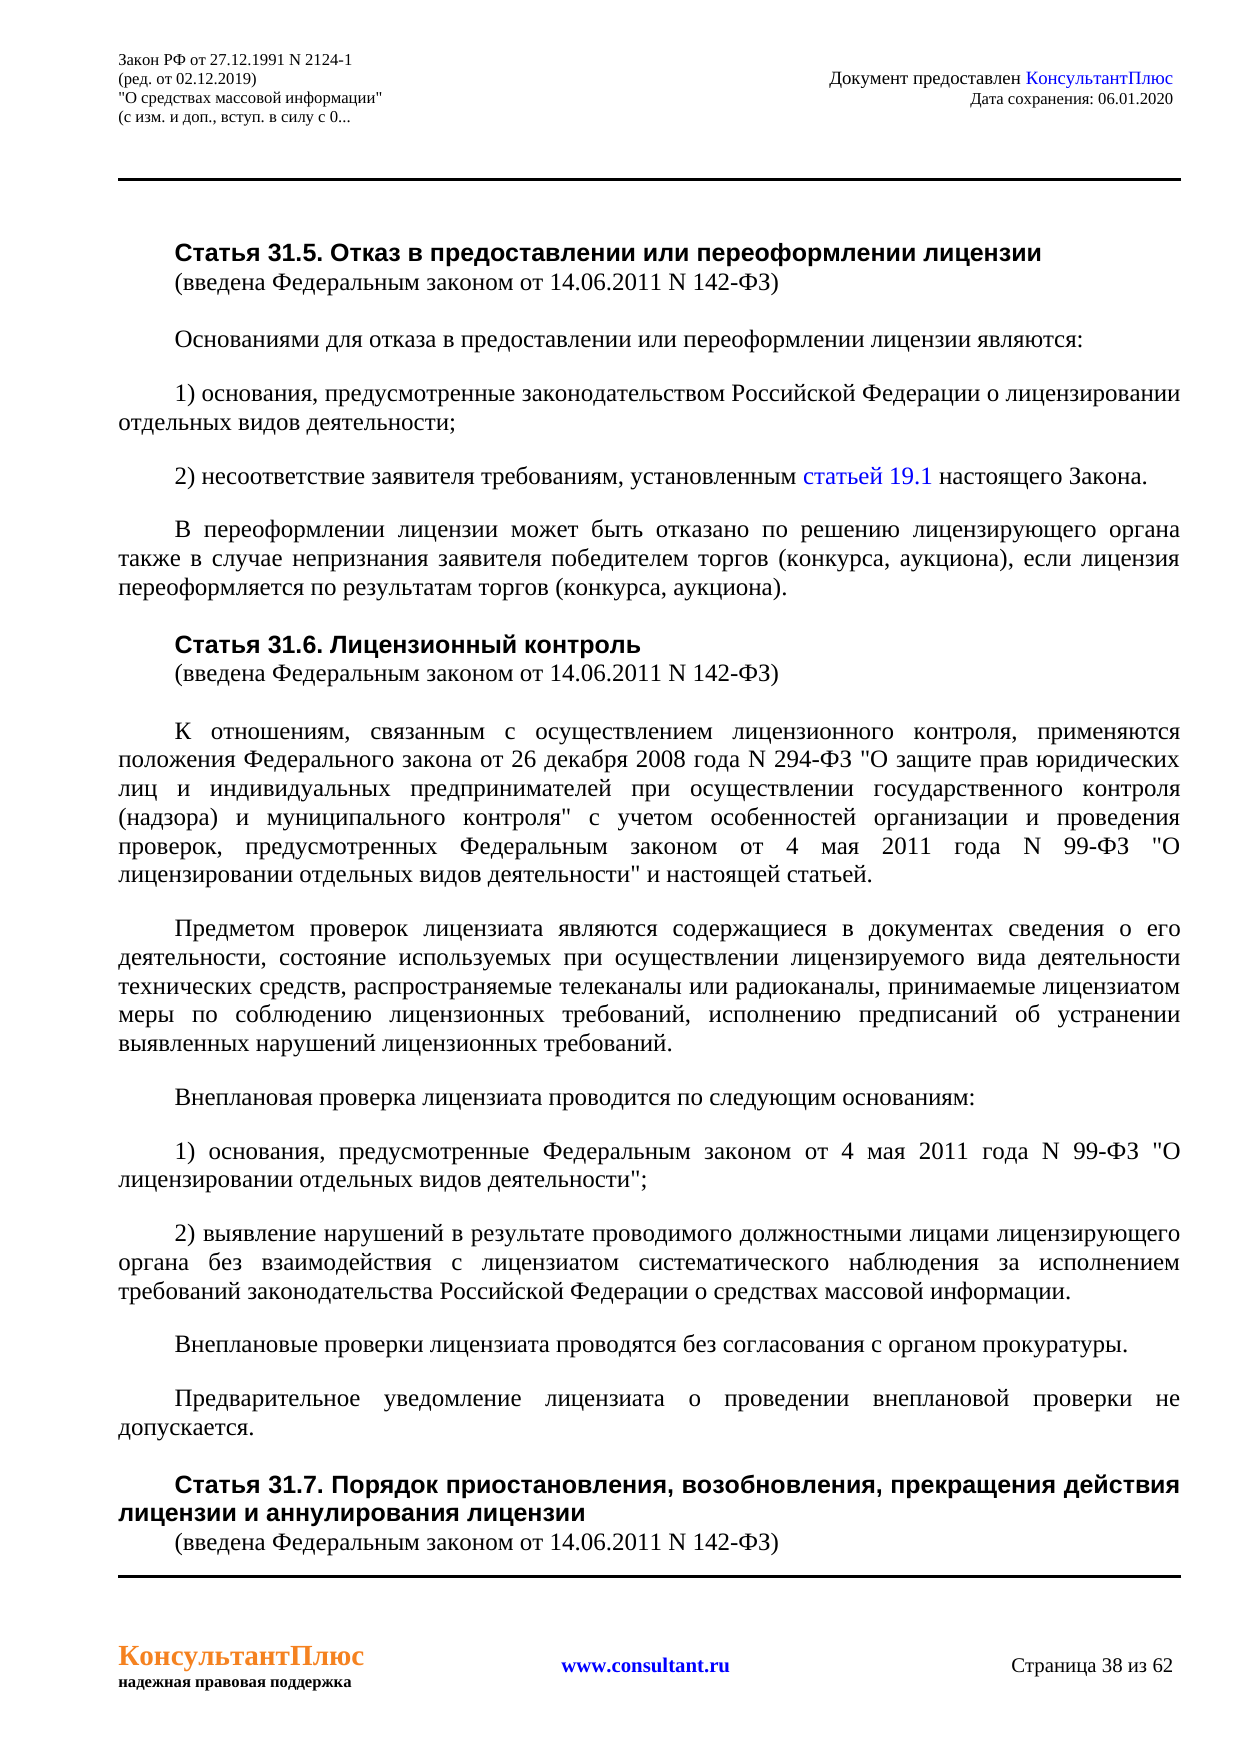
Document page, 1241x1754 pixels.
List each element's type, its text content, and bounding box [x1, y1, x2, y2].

text Предварительное уведомление лицензиата о проведении внеплановой проверки не допускается. [118, 1383, 1181, 1441]
title Статья 31.7. Порядок приостановления, возобновления, прекращения действия лицензии и аннулирования лицензии [118, 1469, 1181, 1527]
text Внеплановые проверки лицензиата проводятся без согласования с органом прокуратуры. [118, 1329, 1181, 1358]
title Статья 31.6. Лицензионный контроль [118, 629, 1181, 658]
text В переоформлении лицензии может быть отказано по решению лицензирующего органа также в случае непризнания заявителя победителем торгов (конкурса, аукциона), если лицензия переоформляется по результатам торгов (конкурса, аукциона). [118, 514, 1181, 601]
text Основаниями для отказа в предоставлении или переоформлении лицензии являются: [118, 324, 1181, 353]
text (введена Федеральным законом от 14.06.2011 N 142-ФЗ) [118, 267, 1181, 296]
text 2) выявление нарушений в результате проводимого должностными лицами лицензирующего органа без взаимодействия с лицензиатом систематического наблюдения за исполнением требований законодательства Российской Федерации о средствах массовой информации. [118, 1218, 1181, 1304]
text 2) несоответствие заявителя требованиям, установленным статьей 19.1 настоящего Закона. [118, 461, 1181, 489]
text 1) основания, предусмотренные Федеральным законом от 4 мая 2011 года N 99-ФЗ "О лицензировании отдельных видов деятельности"; [118, 1136, 1181, 1193]
text Предметом проверок лицензиата являются содержащиеся в документах сведения о его деятельности, состояние используемых при осуществлении лицензируемого вида деятельности технических средств, распространяемые телеканалы или радиоканалы, принимаемые лицензиатом меры по соблюдению лицензионных требований, исполнению предписаний об устранении выявленных нарушений лицензионных требований. [118, 913, 1181, 1057]
text Внеплановая проверка лицензиата проводится по следующим основаниям: [118, 1082, 1181, 1111]
text К отношениям, связанным с осуществлением лицензионного контроля, применяются положения Федерального закона от 26 декабря 2008 года N 294-ФЗ "О защите прав юридических лиц и индивидуальных предпринимателей при осуществлении государственного контроля (надзора) и муниципального контроля" с учетом особенностей организации и проведения проверок, предусмотренных Федеральным законом от 4 мая 2011 года N 99-ФЗ "О лицензировании отдельных видов деятельности" и настоящей статьей. [118, 716, 1181, 888]
text (введена Федеральным законом от 14.06.2011 N 142-ФЗ) [118, 658, 1181, 687]
title Статья 31.5. Отказ в предоставлении или переоформлении лицензии [118, 238, 1181, 267]
text 1) основания, предусмотренные законодательством Российской Федерации о лицензировании отдельных видов деятельности; [118, 378, 1181, 436]
text (введена Федеральным законом от 14.06.2011 N 142-ФЗ) [118, 1527, 1181, 1556]
